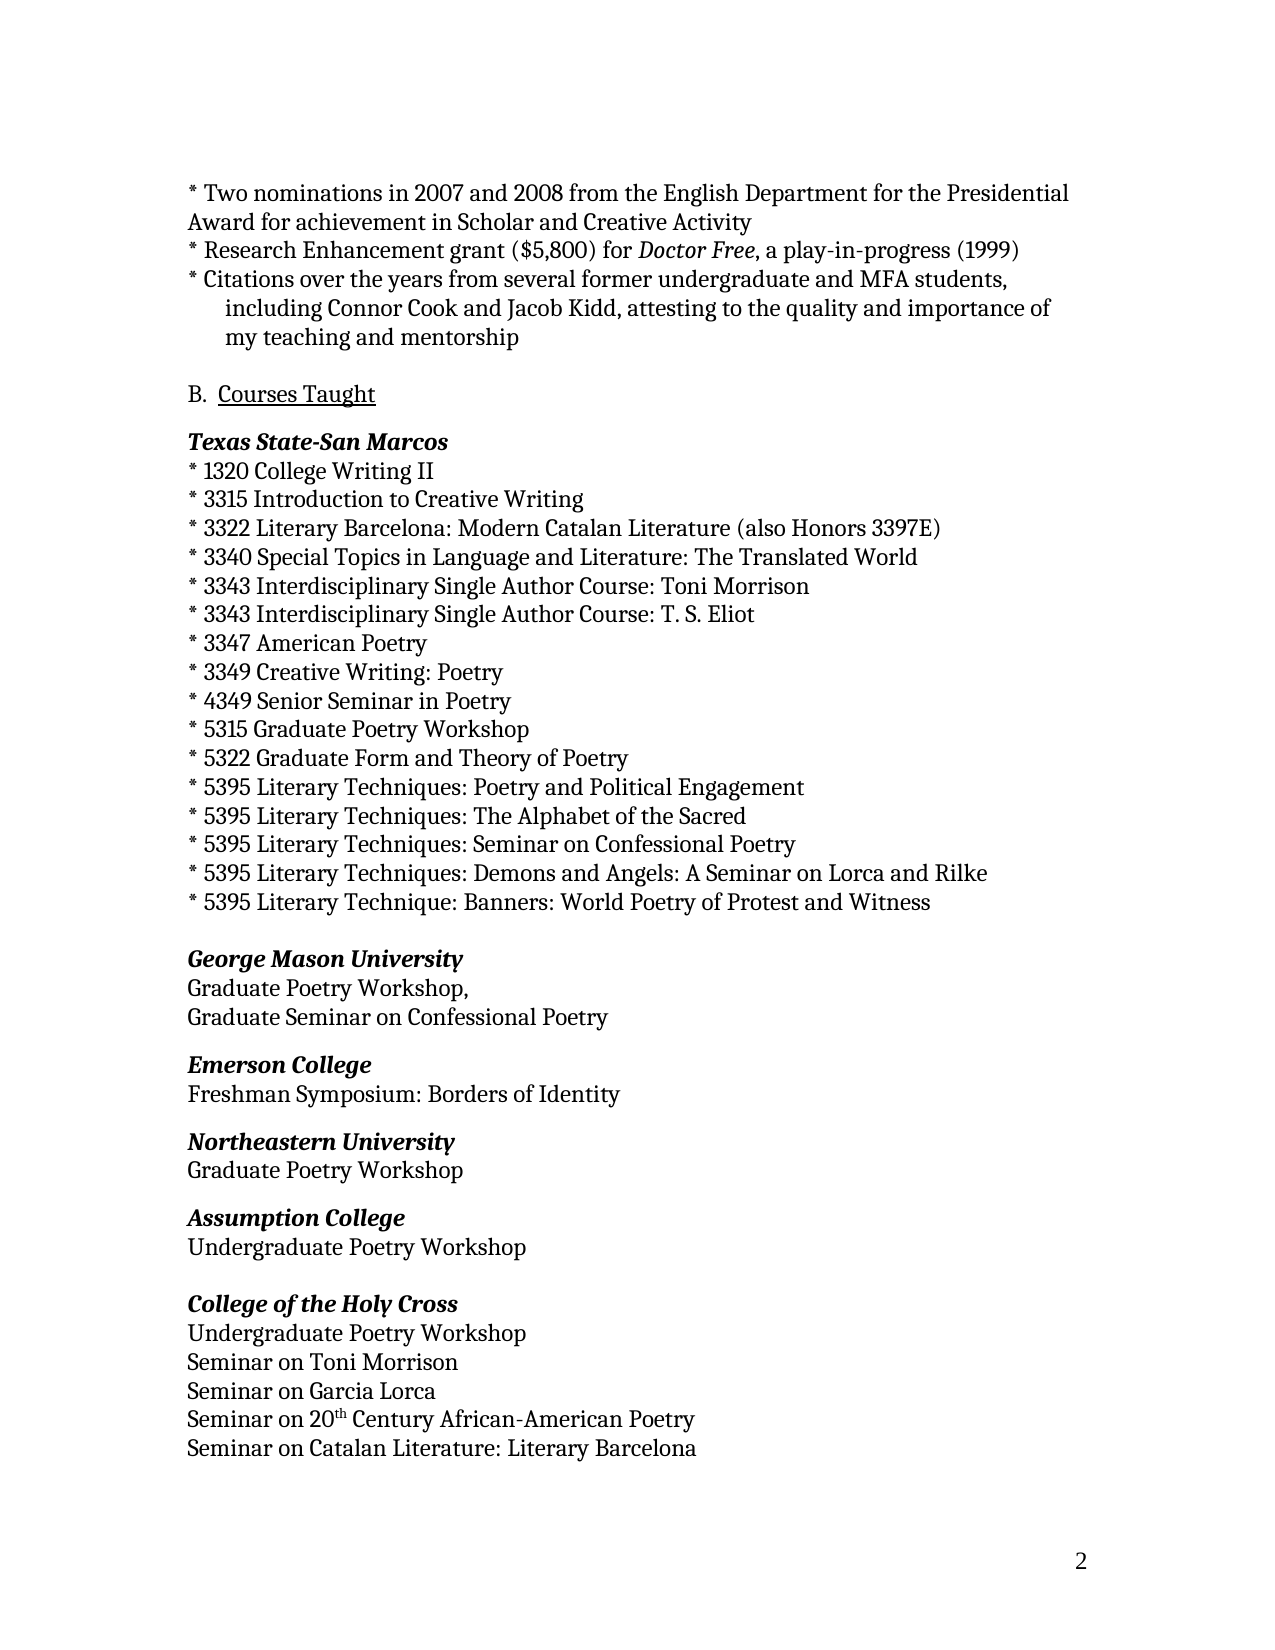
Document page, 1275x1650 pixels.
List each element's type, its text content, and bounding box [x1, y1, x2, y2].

text Freshman Symposium: Borders of Identity [187, 1079, 1087, 1108]
text Northeastern University [187, 1127, 1087, 1156]
text Graduate Seminar on Confessional Poetry [187, 1003, 1087, 1032]
text * 5395 Literary Techniques: Poetry and Political Engagement [187, 773, 1087, 802]
text * 3343 Interdisciplinary Single Author Course: T. S. Eliot [187, 600, 1087, 629]
text Graduate Poetry Workshop [187, 1156, 1087, 1185]
text * 3315 Introduction to Creative Writing [187, 485, 1087, 514]
text * 5395 Literary Technique: Banners: World Poetry of Protest and Witness [187, 888, 1087, 917]
text * 3347 American Poetry [187, 629, 1087, 658]
text Assumption College [187, 1204, 1087, 1233]
text Seminar on Toni Morrison [187, 1348, 1087, 1377]
text * 5395 Literary Techniques: Demons and Angels: A Seminar on Lorca and Rilke [187, 859, 1087, 888]
text College of the Holy Cross [187, 1290, 1087, 1319]
text * 3340 Special Topics in Language and Literature: The Translated World [187, 543, 1087, 572]
text * 5315 Graduate Poetry Workshop [187, 715, 1087, 744]
text George Mason University [187, 945, 1087, 974]
text * 5395 Literary Techniques: The Alphabet of the Sacred [187, 802, 1087, 830]
text * 3322 Literary Barcelona: Modern Catalan Literature (also Honors 3397E) [187, 514, 1087, 543]
text Graduate Poetry Workshop, [187, 974, 1087, 1003]
text Seminar on Catalan Literature: Literary Barcelona [187, 1434, 1087, 1463]
text * 5395 Literary Techniques: Seminar on Confessional Poetry [187, 830, 1087, 859]
text Undergraduate Poetry Workshop [187, 1319, 1087, 1348]
text Undergraduate Poetry Workshop [187, 1233, 1087, 1262]
text * Research Enhancement grant ($5,800) for Doctor Free, a play-in-progress (1999) [187, 236, 1087, 265]
text Seminar on 20th Century African-American Poetry [187, 1405, 1087, 1434]
text * 4349 Senior Seminar in Poetry [187, 687, 1087, 715]
text Seminar on Garcia Lorca [187, 1377, 1087, 1405]
text * 1320 College Writing II [187, 457, 1087, 485]
text * Two nominations in 2007 and 2008 from the English Department for the Presidential Award for achievement in Scholar and Creative Activity [187, 179, 1087, 236]
text * 5322 Graduate Form and Theory of Poetry [187, 744, 1087, 773]
text B. Courses Taught [187, 380, 1087, 409]
text Texas State-San Marcos [187, 428, 1087, 457]
text * Citations over the years from several former undergraduate and MFA students, including Connor Cook and Jacob Kidd, attesting to the quality and importance of my teaching and mentorship [187, 265, 1087, 351]
text * 3343 Interdisciplinary Single Author Course: Toni Morrison [187, 572, 1087, 600]
text * 3349 Creative Writing: Poetry [187, 658, 1087, 687]
text Emerson College [187, 1051, 1087, 1079]
